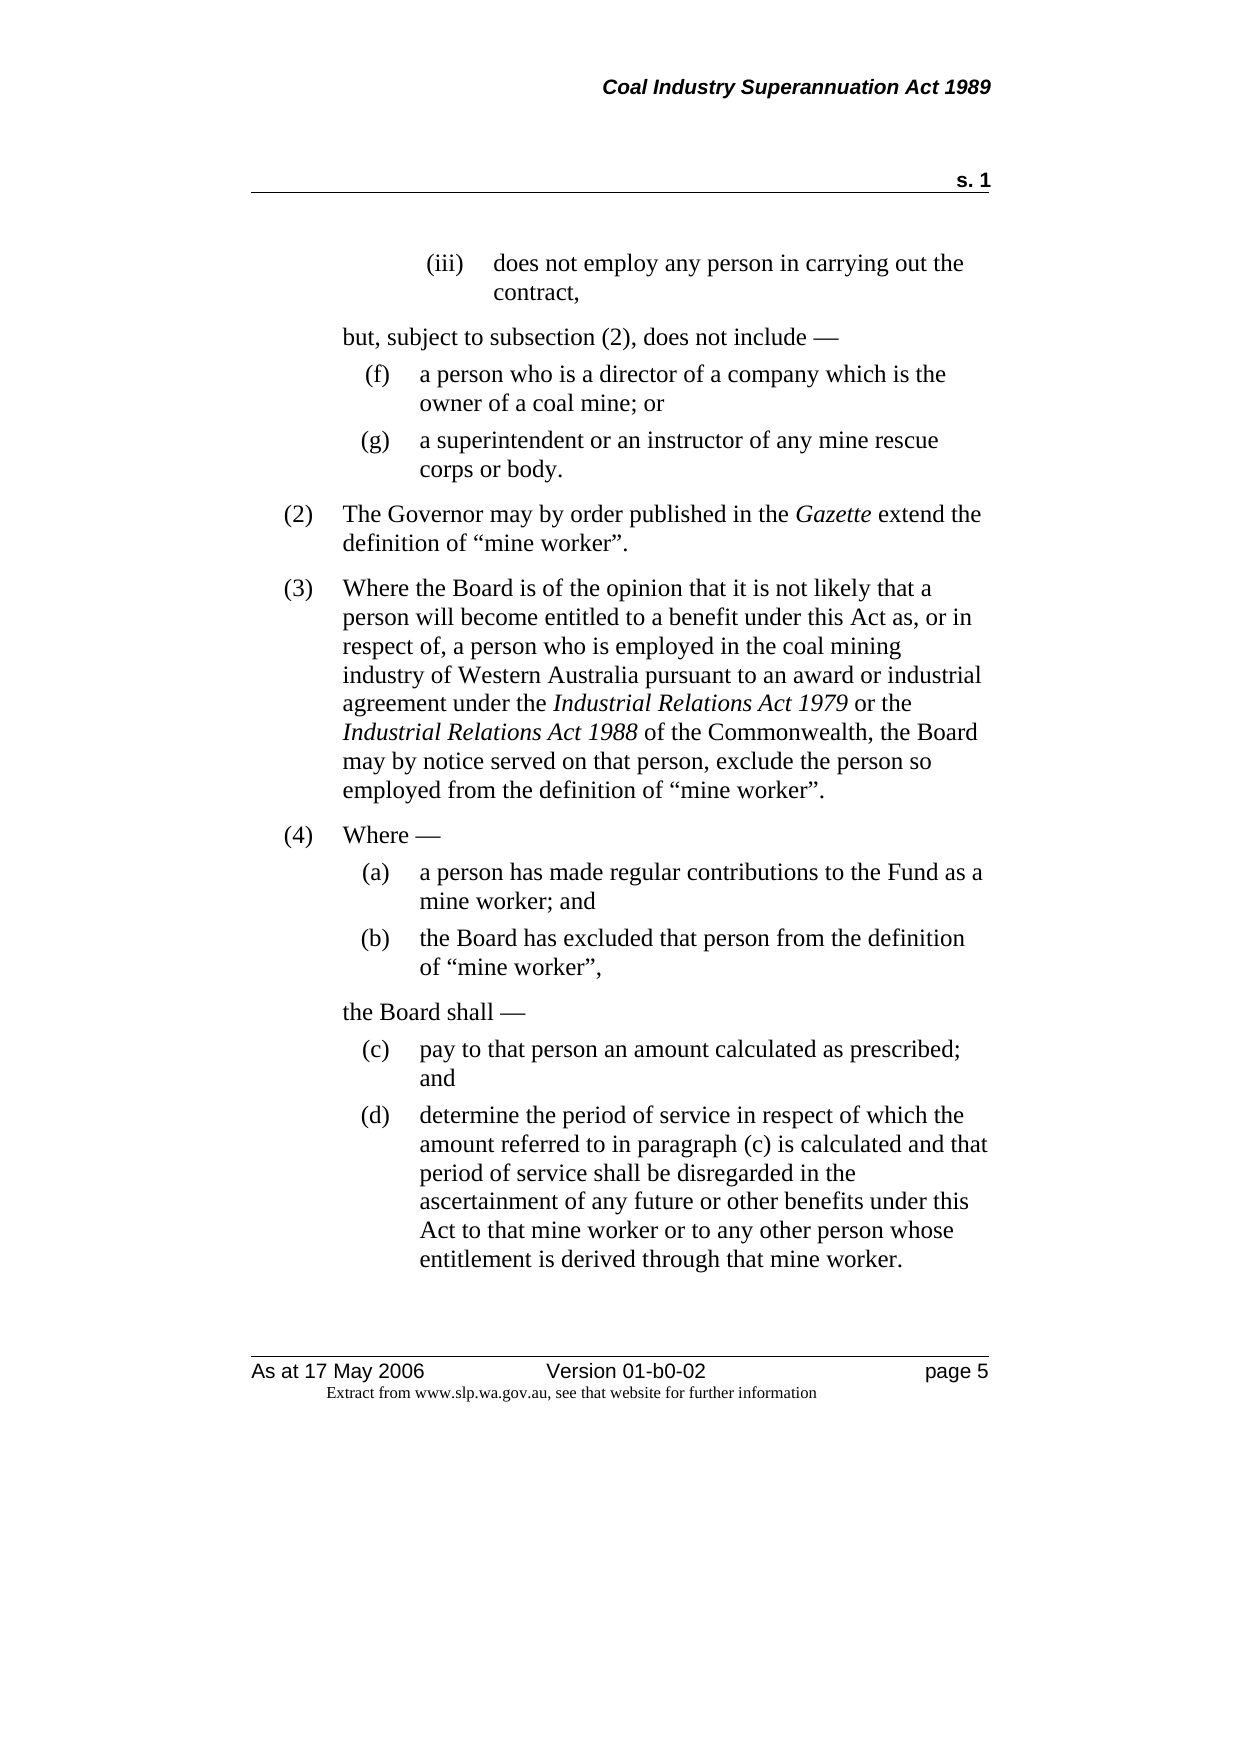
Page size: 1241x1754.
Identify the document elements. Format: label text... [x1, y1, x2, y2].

text but, subject to subsection (2), does not include — [251, 322, 989, 351]
text (b) the Board has excluded that person from the definition of “mine worker”, [251, 923, 989, 981]
text (a) a person has made regular contributions to the Fund as a mine worker; and [251, 857, 989, 915]
text (g) a superintendent or an instructor of any mine rescue corps or body. [251, 425, 989, 483]
text the Board shall — [251, 997, 989, 1026]
text (d) determine the period of service in respect of which the amount referred to in paragraph (c) is calculated and that period of service shall be disregarded in the ascertainment of any future or other benefits under this Act to that mine worker or to any other person whose entitlement is derived through that mine worker. [251, 1100, 989, 1273]
text (c) pay to that person an amount calculated as prescribed; and [251, 1034, 989, 1092]
text (2) The Governor may by order published in the Gazette extend the definition of “mine worker”. [251, 499, 989, 557]
text (iii) does not employ any person in carrying out the contract, [251, 248, 989, 306]
text (3) Where the Board is of the opinion that it is not likely that a person will become entitled to a benefit under this Act as, or in respect of, a person who is employed in the coal mining industry of Western Australia pursuant to an award or industrial agreement under the Industrial Relations Act 1979 or the Industrial Relations Act 1988 of the Commonwealth, the Board may by notice served on that person, exclude the person so employed from the definition of “mine worker”. [251, 573, 989, 803]
text (4) Where — [251, 820, 989, 849]
text (f) a person who is a director of a company which is the owner of a coal mine; or [251, 359, 989, 417]
